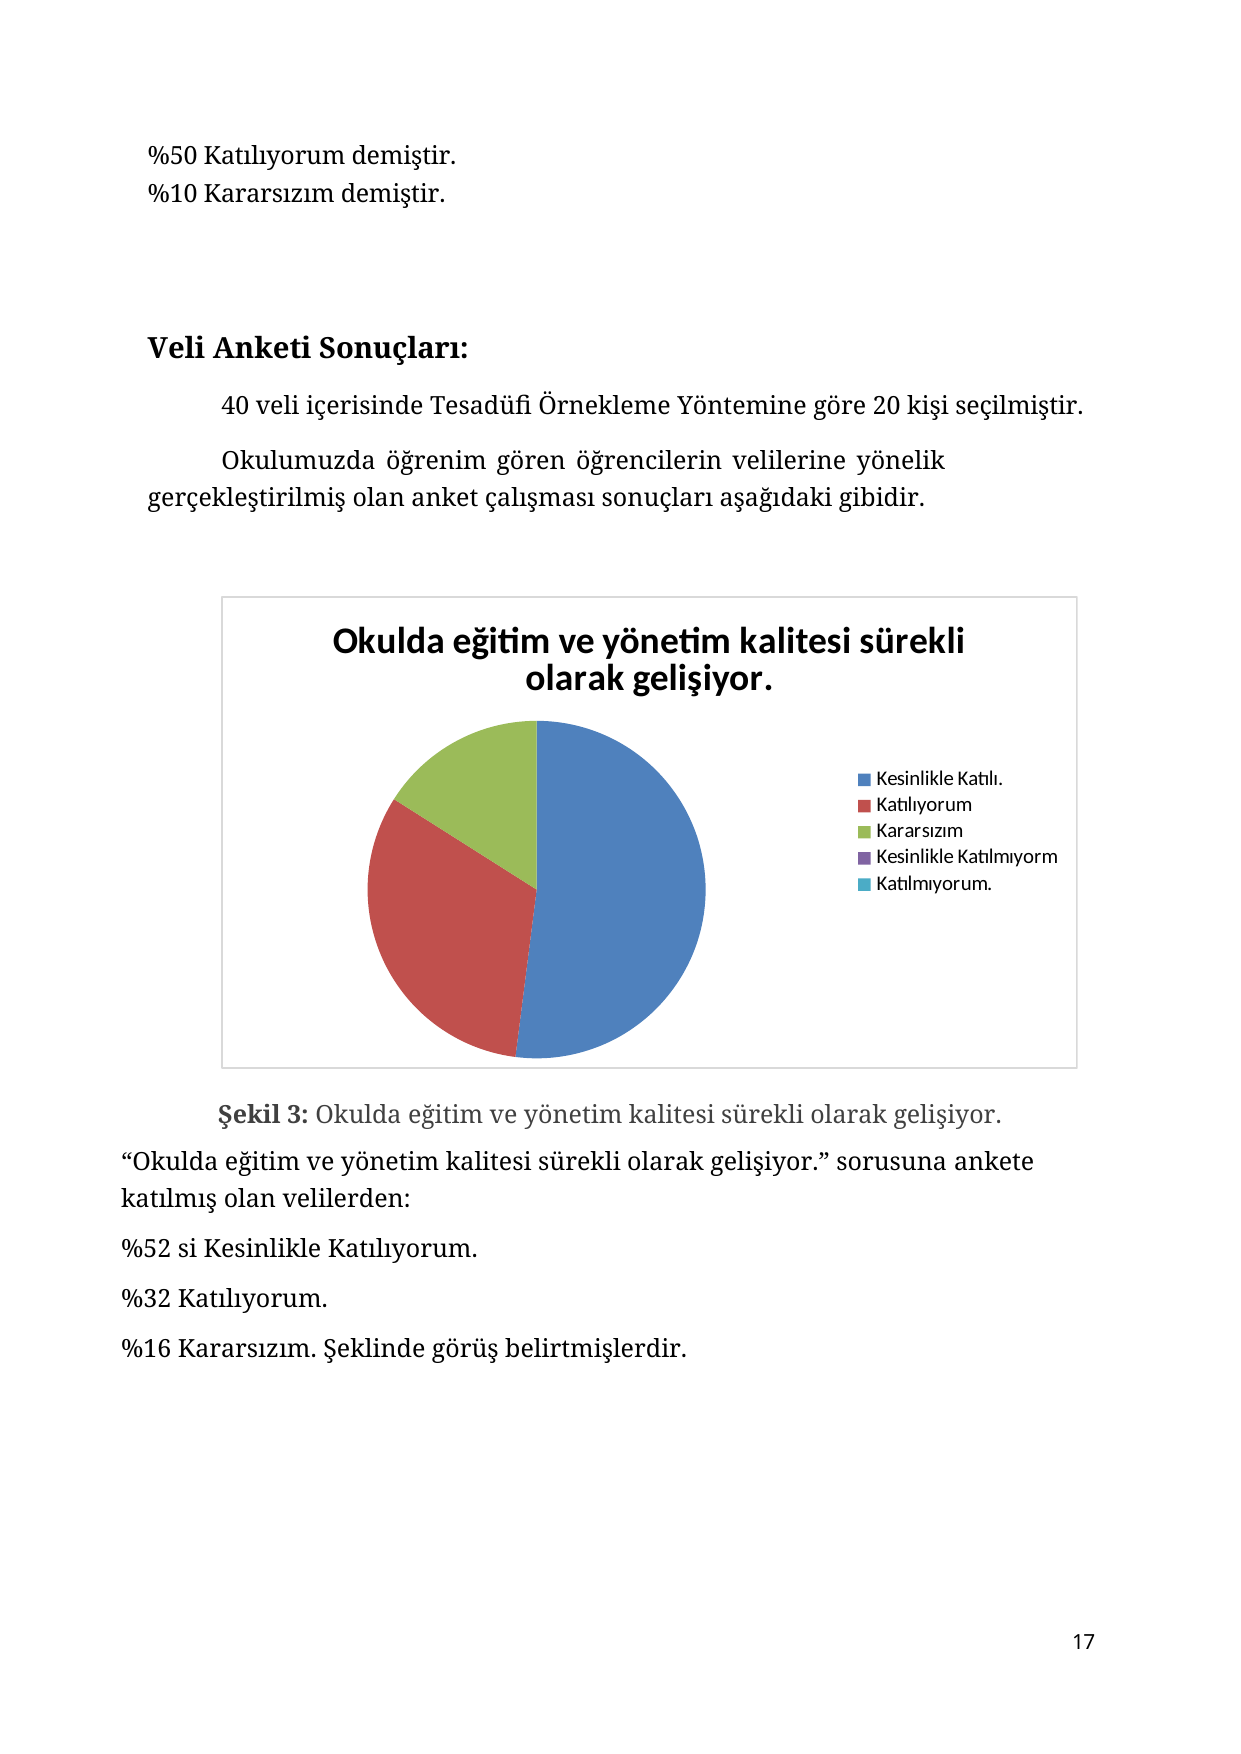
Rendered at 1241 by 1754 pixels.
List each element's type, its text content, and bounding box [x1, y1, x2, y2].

text Okulumuzda öğrenim gören öğrencilerin velilerine yönelik gerçekleştirilmiş olan anket çalışması sonuçları aşağıdaki gibidir. [147, 442, 1093, 514]
text %10 Kararsızım demiştir. [147, 175, 1093, 209]
text 40 veli içerisinde Tesadüfi Örnekleme Yöntemine göre 20 kişi seçilmiştir. [221, 388, 1194, 422]
text %50 Katılıyorum demiştir. [147, 137, 1093, 172]
text %52 si Kesinlikle Katılıyorum. [121, 1231, 1093, 1265]
text Veli Anketi Sonuçları: [147, 328, 1194, 367]
text Şekil 3: Okulda eğitim ve yönetim kalitesi sürekli olarak gelişiyor. [121, 1097, 1194, 1131]
text %16 Kararsızım. Şeklinde görüş belirtmişlerdir. [121, 1331, 1093, 1365]
text “Okulda eğitim ve yönetim kalitesi sürekli olarak gelişiyor.” sorusuna ankete katılmış olan velilerden: [121, 1144, 1093, 1215]
text %32 Katılıyorum. [121, 1281, 1093, 1315]
